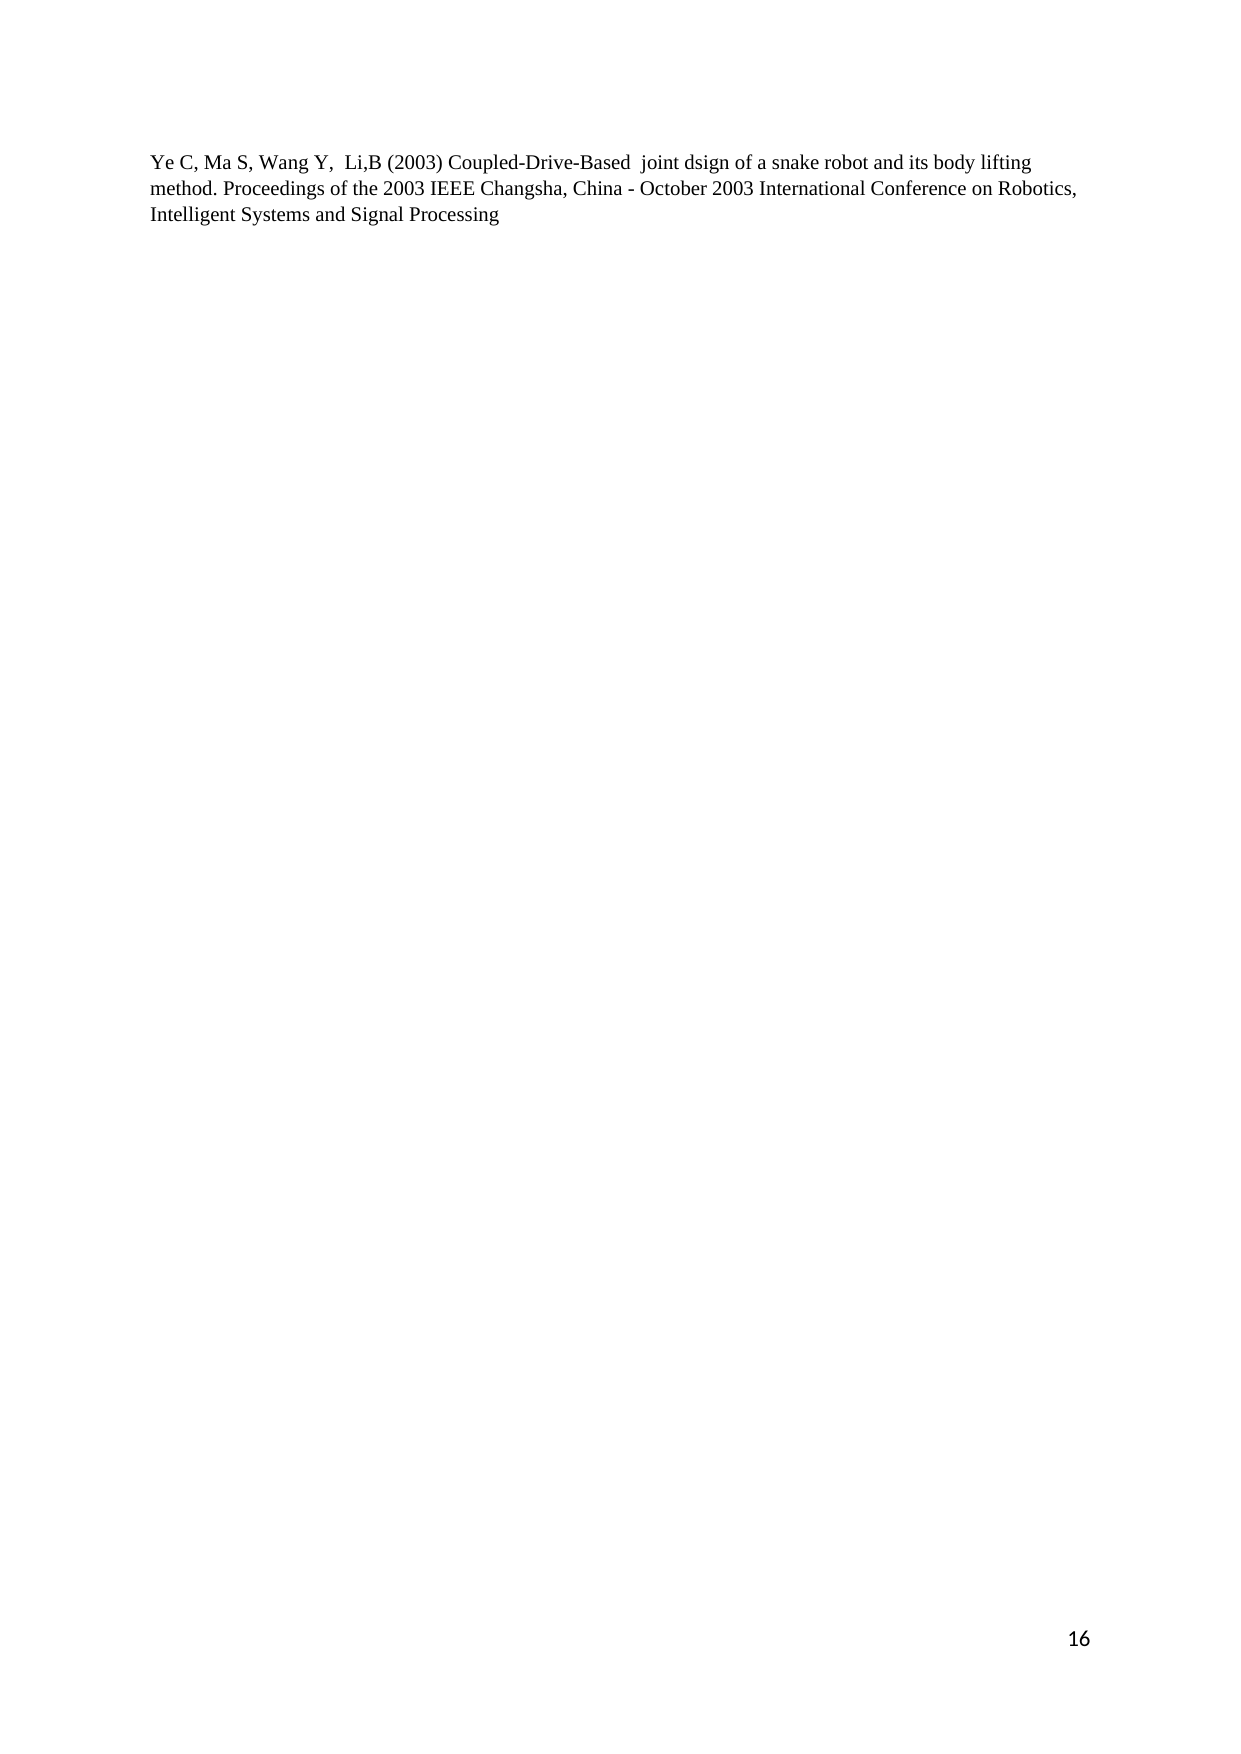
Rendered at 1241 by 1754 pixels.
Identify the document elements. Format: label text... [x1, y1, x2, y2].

text Ye C, Ma S, Wang Y, Li,B (2003) Coupled-Drive-Based joint dsign of a snake robot and its body lifting method. Proceedings of the 2003 IEEE Changsha, China - October 2003 International Conference on Robotics, Intelligent Systems and Signal Processing [150, 150, 1090, 226]
